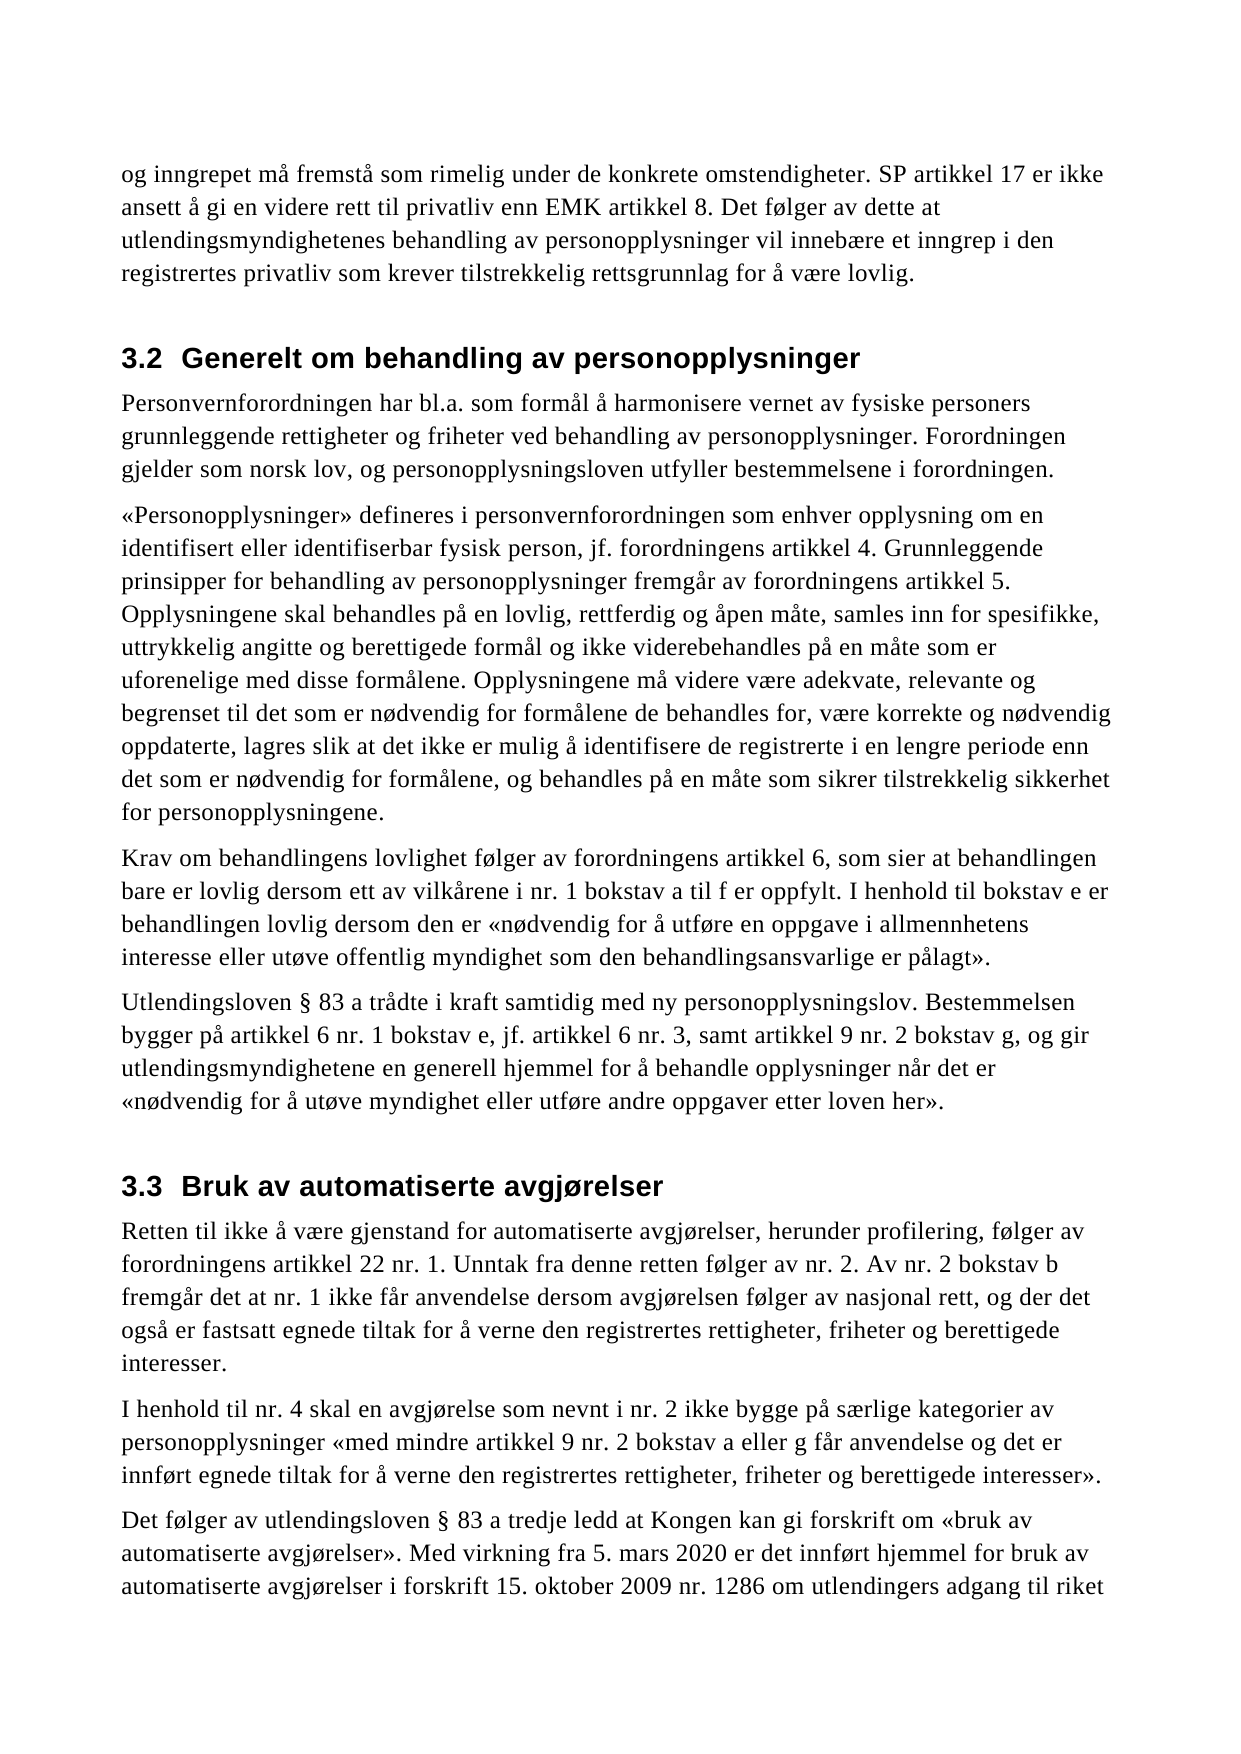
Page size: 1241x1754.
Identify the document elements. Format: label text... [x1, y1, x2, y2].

subtitle Generelt om behandling av personopplysninger [121, 342, 1119, 375]
text Utlendingsloven § 83 a trådte i kraft samtidig med ny personopplysningslov. Bestemmelsen bygger på artikkel 6 nr. 1 bokstav e, jf. artikkel 6 nr. 3, samt artikkel 9 nr. 2 bokstav g, og gir utlendingsmyndighetene en generell hjemmel for å behandle opplysninger når det er «nødvendig for å utøve myndighet eller utføre andre oppgaver etter loven her». [121, 987, 1119, 1115]
text I henhold til nr. 4 skal en avgjørelse som nevnt i nr. 2 ikke bygge på særlige kategorier av personopplysninger «med mindre artikkel 9 nr. 2 bokstav a eller g får anvendelse og det er innført egnede tiltak for å verne den registrertes rettigheter, friheter og berettigede interesser». [121, 1394, 1119, 1489]
text Retten til ikke å være gjenstand for automatiserte avgjørelser, herunder profilering, følger av forordningens artikkel 22 nr. 1. Unntak fra denne retten følger av nr. 2. Av nr. 2 bokstav b fremgår det at nr. 1 ikke får anvendelse dersom avgjørelsen følger av nasjonal rett, og der det også er fastsatt egnede tiltak for å verne den registrertes rettigheter, friheter og berettigede interesser. [121, 1216, 1119, 1377]
text Personvernforordningen har bl.a. som formål å harmonisere vernet av fysiske personers grunnleggende rettigheter og friheter ved behandling av personopplysninger. Forordningen gjelder som norsk lov, og personopplysningsloven utfyller bestemmelsene i forordningen. [121, 388, 1119, 483]
subtitle Bruk av automatiserte avgjørelser [121, 1169, 1119, 1203]
text Krav om behandlingens lovlighet følger av forordningens artikkel 6, som sier at behandlingen bare er lovlig dersom ett av vilkårene i nr. 1 bokstav a til f er oppfylt. I henhold til bokstav e er behandlingen lovlig dersom den er «nødvendig for å utføre en oppgave i allmennhetens interesse eller utøve offentlig myndighet som den behandlingsansvarlige er pålagt». [121, 843, 1119, 971]
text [121, 1505, 1119, 1600]
text «Personopplysninger» defineres i personvernforordningen som enhver opplysning om en identifisert eller identifiserbar fysisk person, jf. forordningens artikkel 4. Grunnleggende prinsipper for behandling av personopplysninger fremgår av forordningens artikkel 5. Opplysningene skal behandles på en lovlig, rettferdig og åpen måte, samles inn for spesifikke, uttrykkelig angitte og berettigede formål og ikke viderebehandles på en måte som er uforenelige med disse formålene. Opplysningene må videre være adekvate, relevante og begrenset til det som er nødvendig for formålene de behandles for, være korrekte og nødvendig oppdaterte, lagres slik at det ikke er mulig å identifisere de registrerte i en lengre periode enn det som er nødvendig for formålene, og behandles på en måte som sikrer tilstrekkelig sikkerhet for personopplysningene. [121, 500, 1119, 826]
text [121, 159, 1119, 287]
